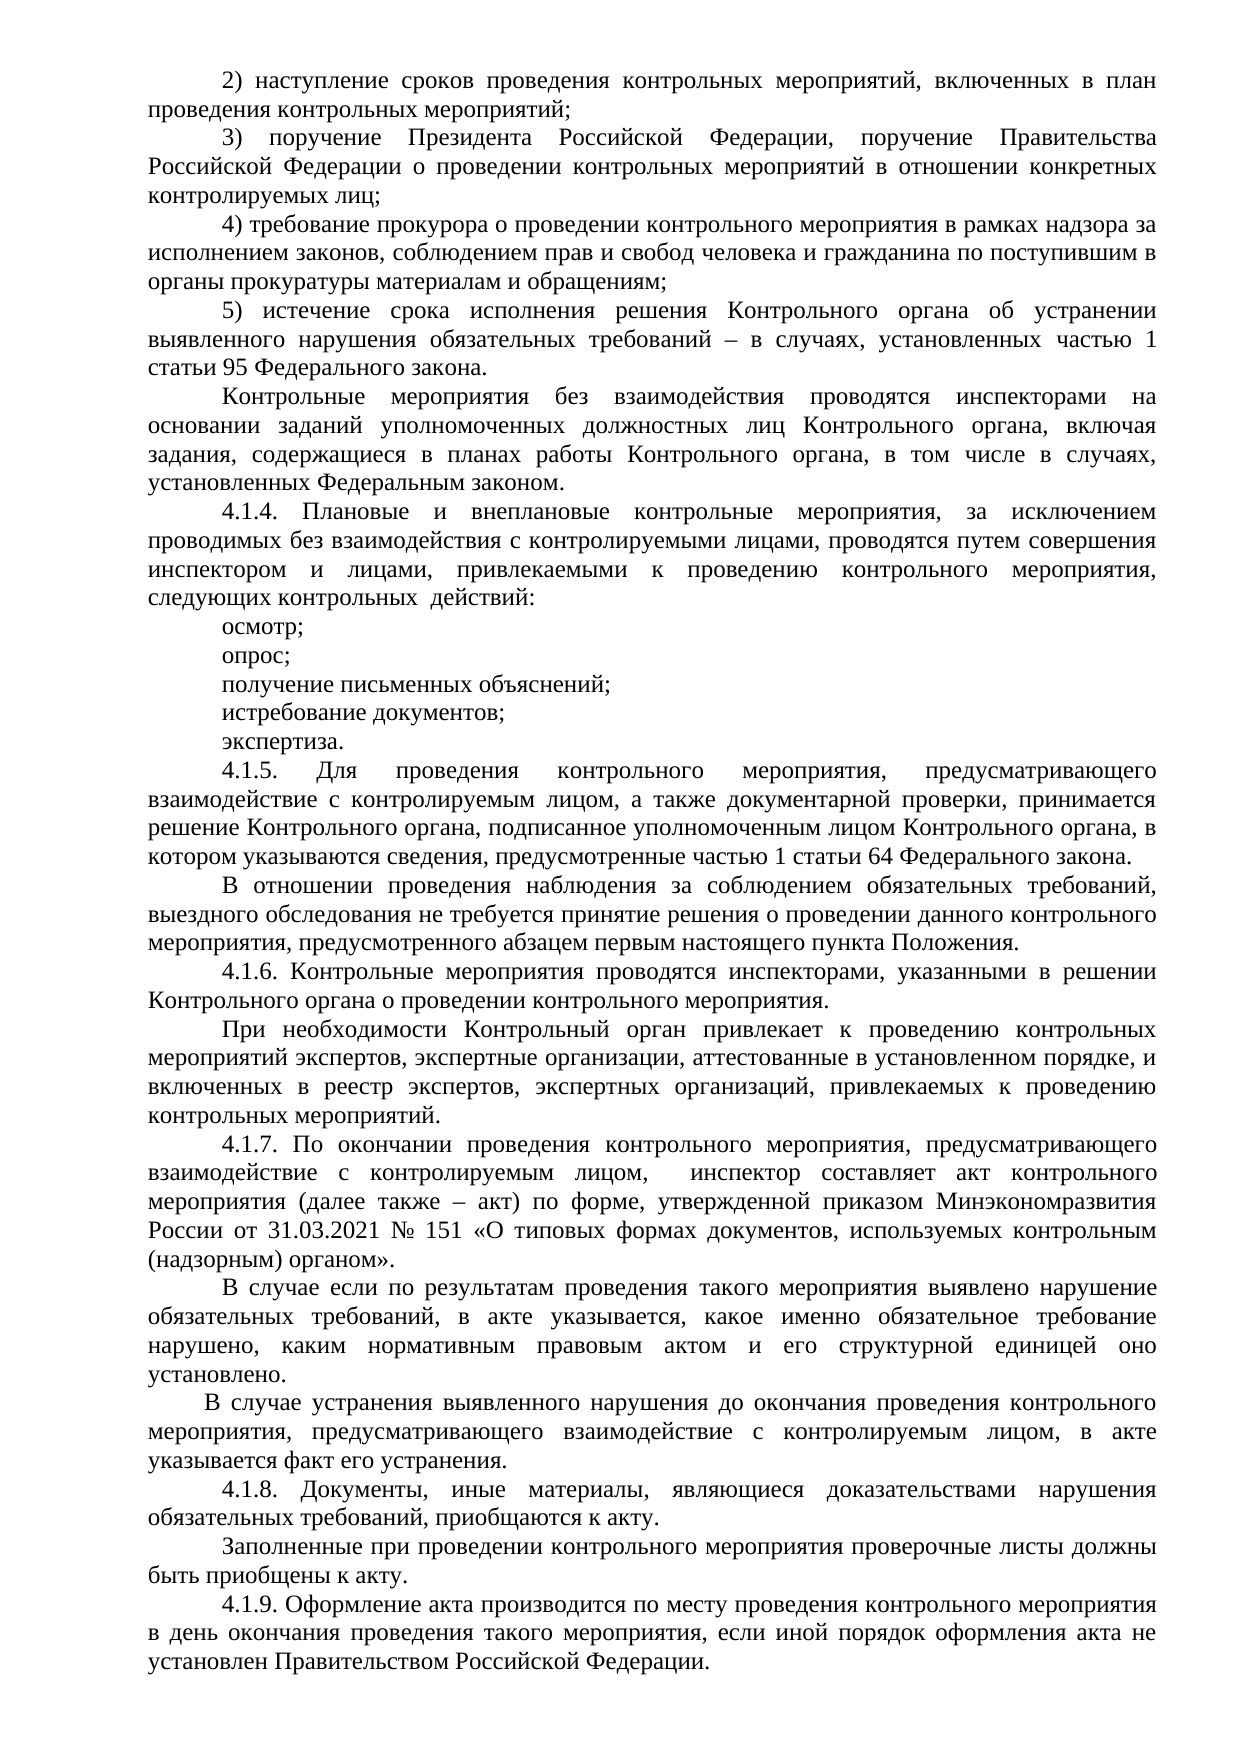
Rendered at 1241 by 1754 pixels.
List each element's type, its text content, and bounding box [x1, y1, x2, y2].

text В отношении проведения наблюдения за соблюдением обязательных требований, выездного обследования не требуется принятие решения о проведении данного контрольного мероприятия, предусмотренного абзацем первым настоящего пункта Положения. [148, 870, 1157, 956]
text 3) поручение Президента Российской Федерации, поручение Правительства Российской Федерации о проведении контрольных мероприятий в отношении конкретных контролируемых лиц; [148, 122, 1157, 209]
text Заполненные при проведении контрольного мероприятия проверочные листы должны быть приобщены к акту. [148, 1531, 1157, 1589]
text опрос; [148, 640, 1157, 669]
text экспертиза. [148, 726, 1157, 755]
text 2) наступление сроков проведения контрольных мероприятий, включенных в план проведения контрольных мероприятий; [148, 65, 1157, 122]
text 4.1.5. Для проведения контрольного мероприятия, предусматривающего взаимодействие с контролируемым лицом, а также документарной проверки, принимается решение Контрольного органа, подписанное уполномоченным лицом Контрольного органа, в котором указываются сведения, предусмотренные частью 1 статьи 64 Федерального закона. [148, 755, 1157, 870]
text 5) истечение срока исполнения решения Контрольного органа об устранении выявленного нарушения обязательных требований – в случаях, установленных частью 1 статьи 95 Федерального закона. [148, 295, 1157, 381]
list Контрольные мероприятия без взаимодействия проводятся инспекторами на основании заданий уполномоченных должностных лиц Контрольного органа, включая задания, содержащиеся в планах работы Контрольного органа, в том числе в случаях, установленных Федеральным законом. [148, 381, 1157, 496]
text 4.1.4. Плановые и внеплановые контрольные мероприятия, за исключением проводимых без взаимодействия с контролируемыми лицами, проводятся путем совершения инспектором и лицами, привлекаемыми к проведению контрольного мероприятия, следующих контрольных действий: [148, 496, 1157, 611]
text 4.1.8. Документы, иные материалы, являющиеся доказательствами нарушения обязательных требований, приобщаются к акту. [148, 1474, 1157, 1531]
list При необходимости Контрольный орган привлекает к проведению контрольных мероприятий экспертов, экспертные организации, аттестованные в установленном порядке, и включенных в реестр экспертов, экспертных организаций, привлекаемых к проведению контрольных мероприятий. [148, 1014, 1157, 1129]
text 4) требование прокурора о проведении контрольного мероприятия в рамках надзора за исполнением законов, соблюдением прав и свобод человека и гражданина по поступившим в органы прокуратуры материалам и обращениям; [148, 209, 1157, 295]
text истребование документов; [148, 697, 1157, 726]
text получение письменных объяснений; [148, 669, 1157, 697]
text 4.1.9. Оформление акта производится по месту проведения контрольного мероприятия в день окончания проведения такого мероприятия, если иной порядок оформления акта не установлен Правительством Российской Федерации. [148, 1589, 1157, 1675]
text 4.1.6. Контрольные мероприятия проводятся инспекторами, указанными в решении Контрольного органа о проведении контрольного мероприятия. [148, 956, 1157, 1014]
list 4.1.7. По окончании проведения контрольного мероприятия, предусматривающего взаимодействие с контролируемым лицом, инспектор составляет акт контрольного мероприятия (далее также – акт) по форме, утвержденной приказом Минэкономразвития России от 31.03.2021 № 151 «О типовых формах документов, используемых контрольным (надзорным) органом». [148, 1129, 1157, 1272]
list В случае если по результатам проведения такого мероприятия выявлено нарушение обязательных требований, в акте указывается, какое именно обязательное требование нарушено, каким нормативным правовым актом и его структурной единицей оно установлено. [148, 1272, 1157, 1387]
text осмотр; [148, 611, 1157, 640]
text В случае устранения выявленного нарушения до окончания проведения контрольного мероприятия, предусматривающего взаимодействие с контролируемым лицом, в акте указывается факт его устранения. [148, 1387, 1157, 1474]
